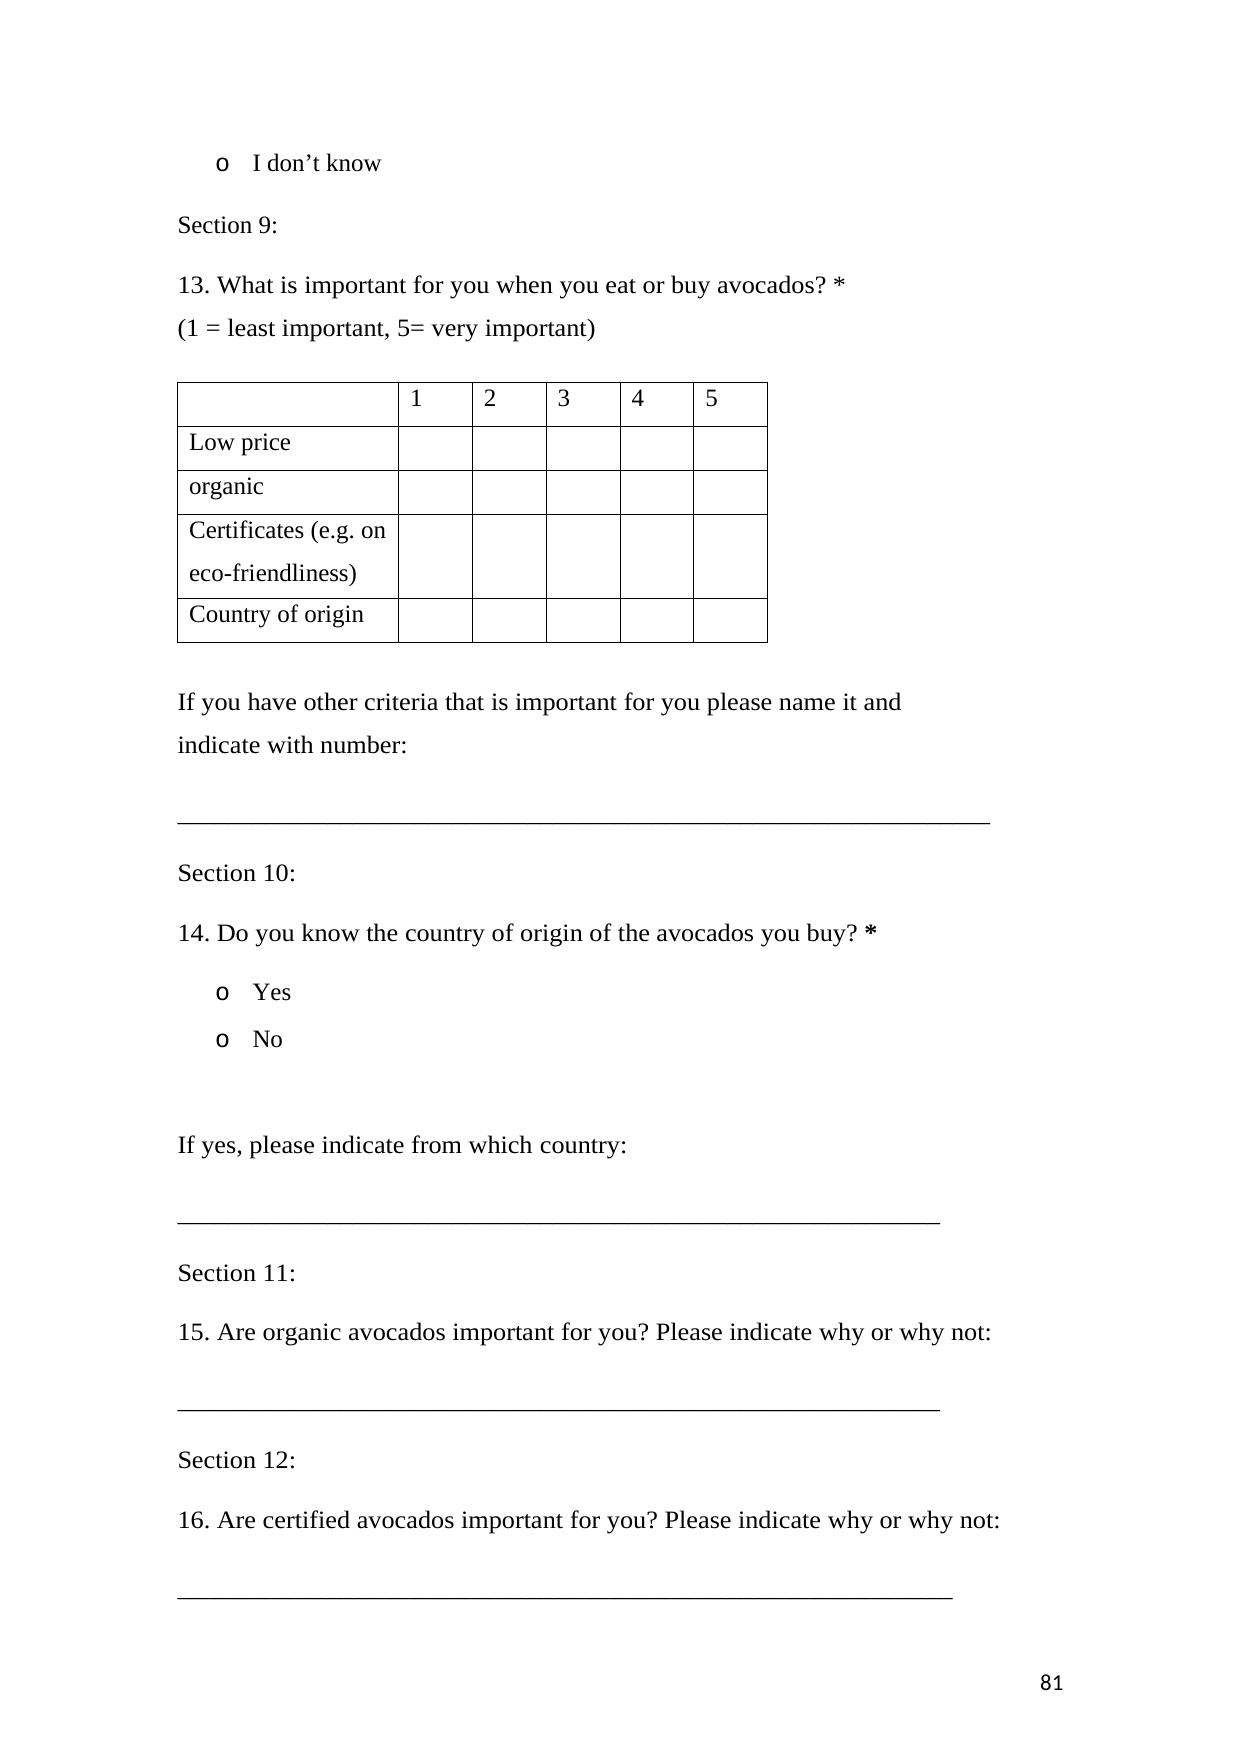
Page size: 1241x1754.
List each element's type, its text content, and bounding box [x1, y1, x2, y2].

text _________________________________________________________________ [177, 798, 1063, 827]
table_cell [547, 515, 620, 598]
table_cell [621, 471, 693, 514]
table_cell [399, 599, 472, 642]
list I don’t know [215, 148, 1063, 178]
text 16. Are certified avocados important for you? Please indicate why or why not: [177, 1505, 1063, 1534]
text Section 11: [177, 1258, 1063, 1286]
table_cell [473, 515, 546, 598]
table_cell [621, 599, 693, 642]
table_cell [547, 471, 620, 514]
table_cell [547, 599, 620, 642]
table_header 2 [473, 383, 546, 426]
table_cell [473, 427, 546, 470]
text ______________________________________________________________ [177, 1573, 1063, 1602]
table_cell Country of origin [178, 599, 398, 642]
table_header 3 [547, 383, 620, 426]
table_cell [694, 471, 767, 514]
subtitle 13. What is important for you when you eat or buy avocados? * [177, 270, 1063, 299]
table_cell [547, 427, 620, 470]
list Yes [215, 977, 1063, 1008]
table_cell [473, 471, 546, 514]
table_cell [694, 427, 767, 470]
table_header 4 [621, 383, 693, 426]
table_cell organic [178, 471, 398, 514]
table_header [178, 383, 398, 426]
text 15. Are organic avocados important for you? Please indicate why or why not: [177, 1317, 1063, 1346]
text _____________________________________________________________ [177, 1386, 1063, 1414]
table_cell [694, 599, 767, 642]
table_cell Low price [178, 427, 398, 470]
text Section 9: [177, 211, 1063, 239]
table_cell [399, 471, 472, 514]
table_cell [621, 427, 693, 470]
table_cell [399, 515, 472, 598]
table_cell [621, 515, 693, 598]
table_header 1 [399, 383, 472, 426]
text _____________________________________________________________ [177, 1198, 1063, 1227]
text (1 = least important, 5= very important) [177, 313, 1063, 342]
table_cell [399, 427, 472, 470]
text Section 12: [177, 1445, 1063, 1474]
table_cell Certificates (e.g. on eco-friendliness) [178, 515, 398, 598]
list No [215, 1024, 1063, 1054]
text Section 10: [177, 858, 1063, 887]
table_cell [473, 599, 546, 642]
table_header 5 [694, 383, 767, 426]
subtitle If yes, please indicate from which country: [177, 1130, 1063, 1158]
subtitle If you have other criteria that is important for you please name it and indicate with number: [177, 687, 967, 759]
table_cell [694, 515, 767, 598]
text 14. Do you know the country of origin of the avocados you buy? * [177, 918, 1063, 946]
